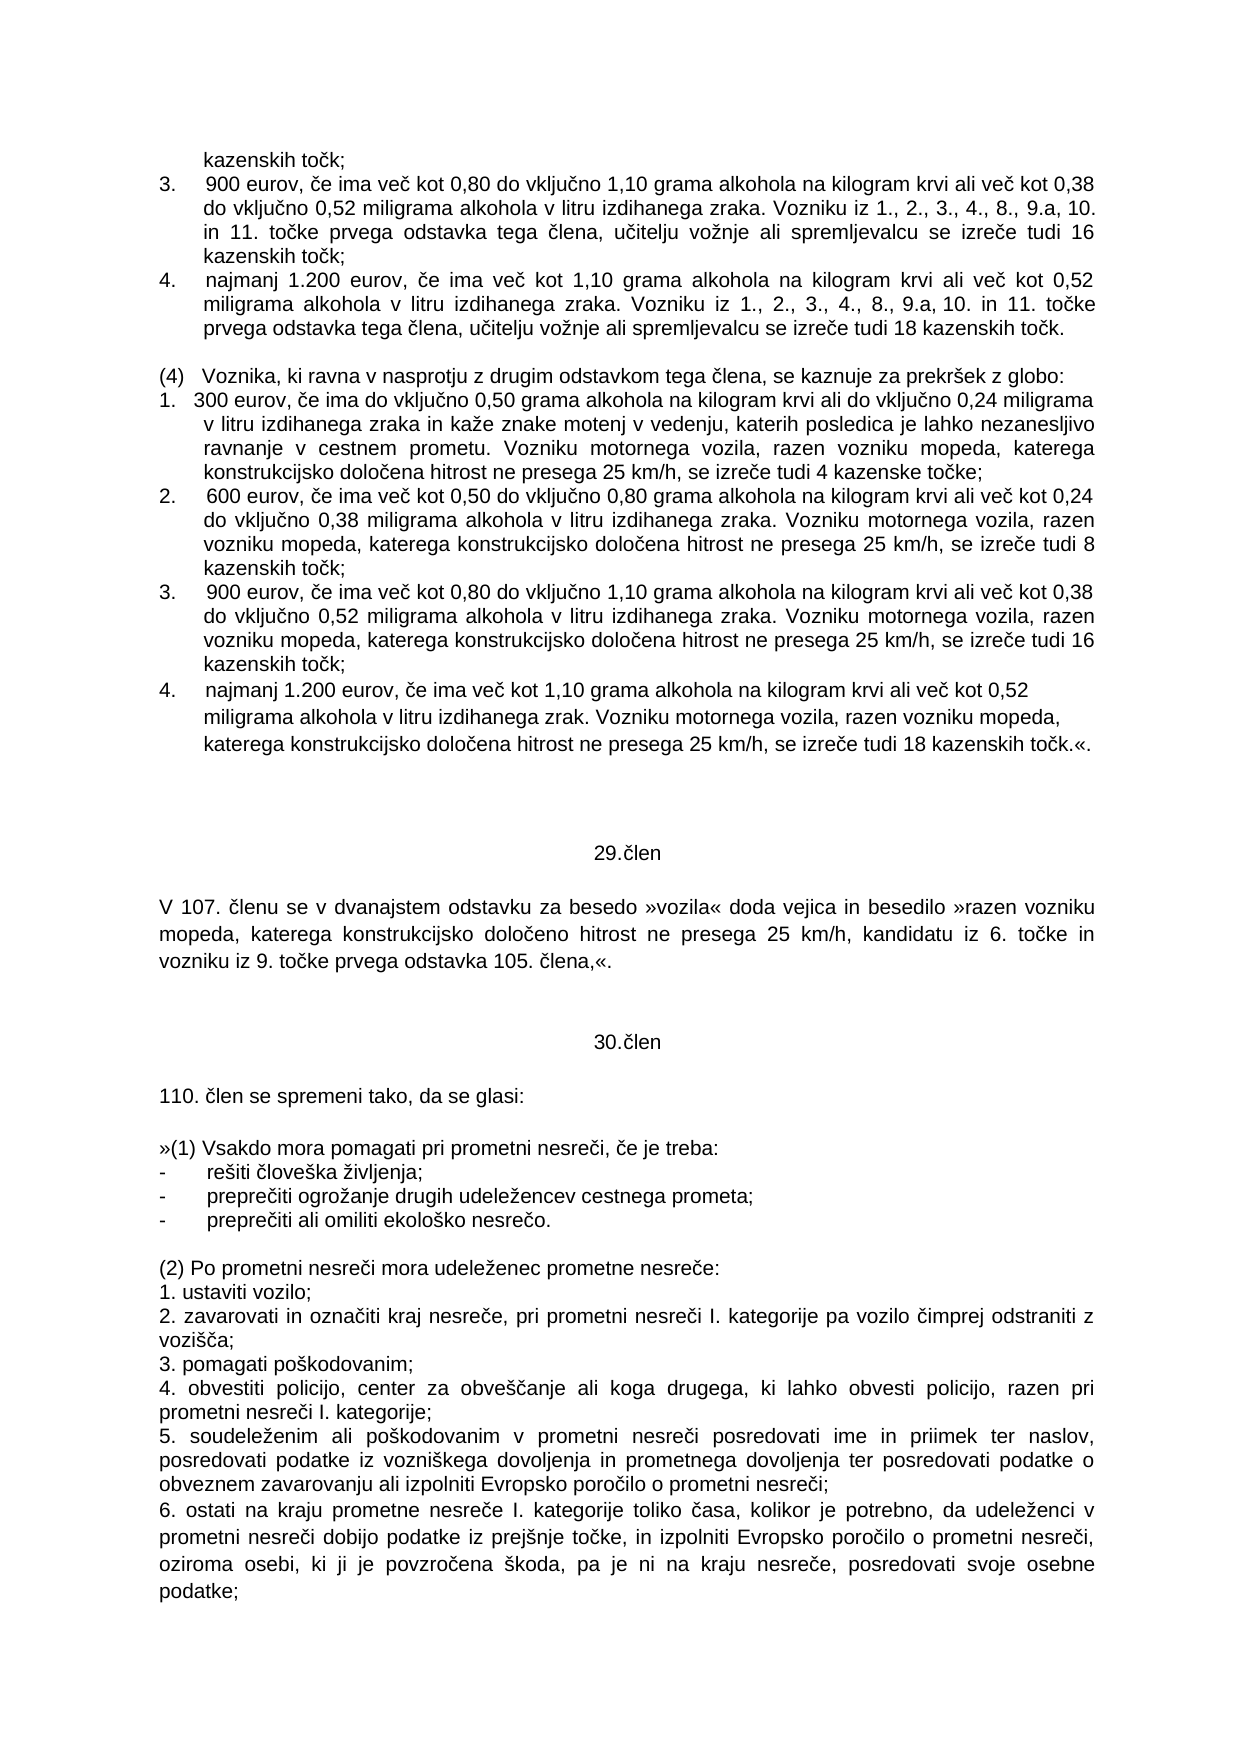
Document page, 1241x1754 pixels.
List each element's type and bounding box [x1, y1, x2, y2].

table_cell [148, 148, 1107, 1604]
